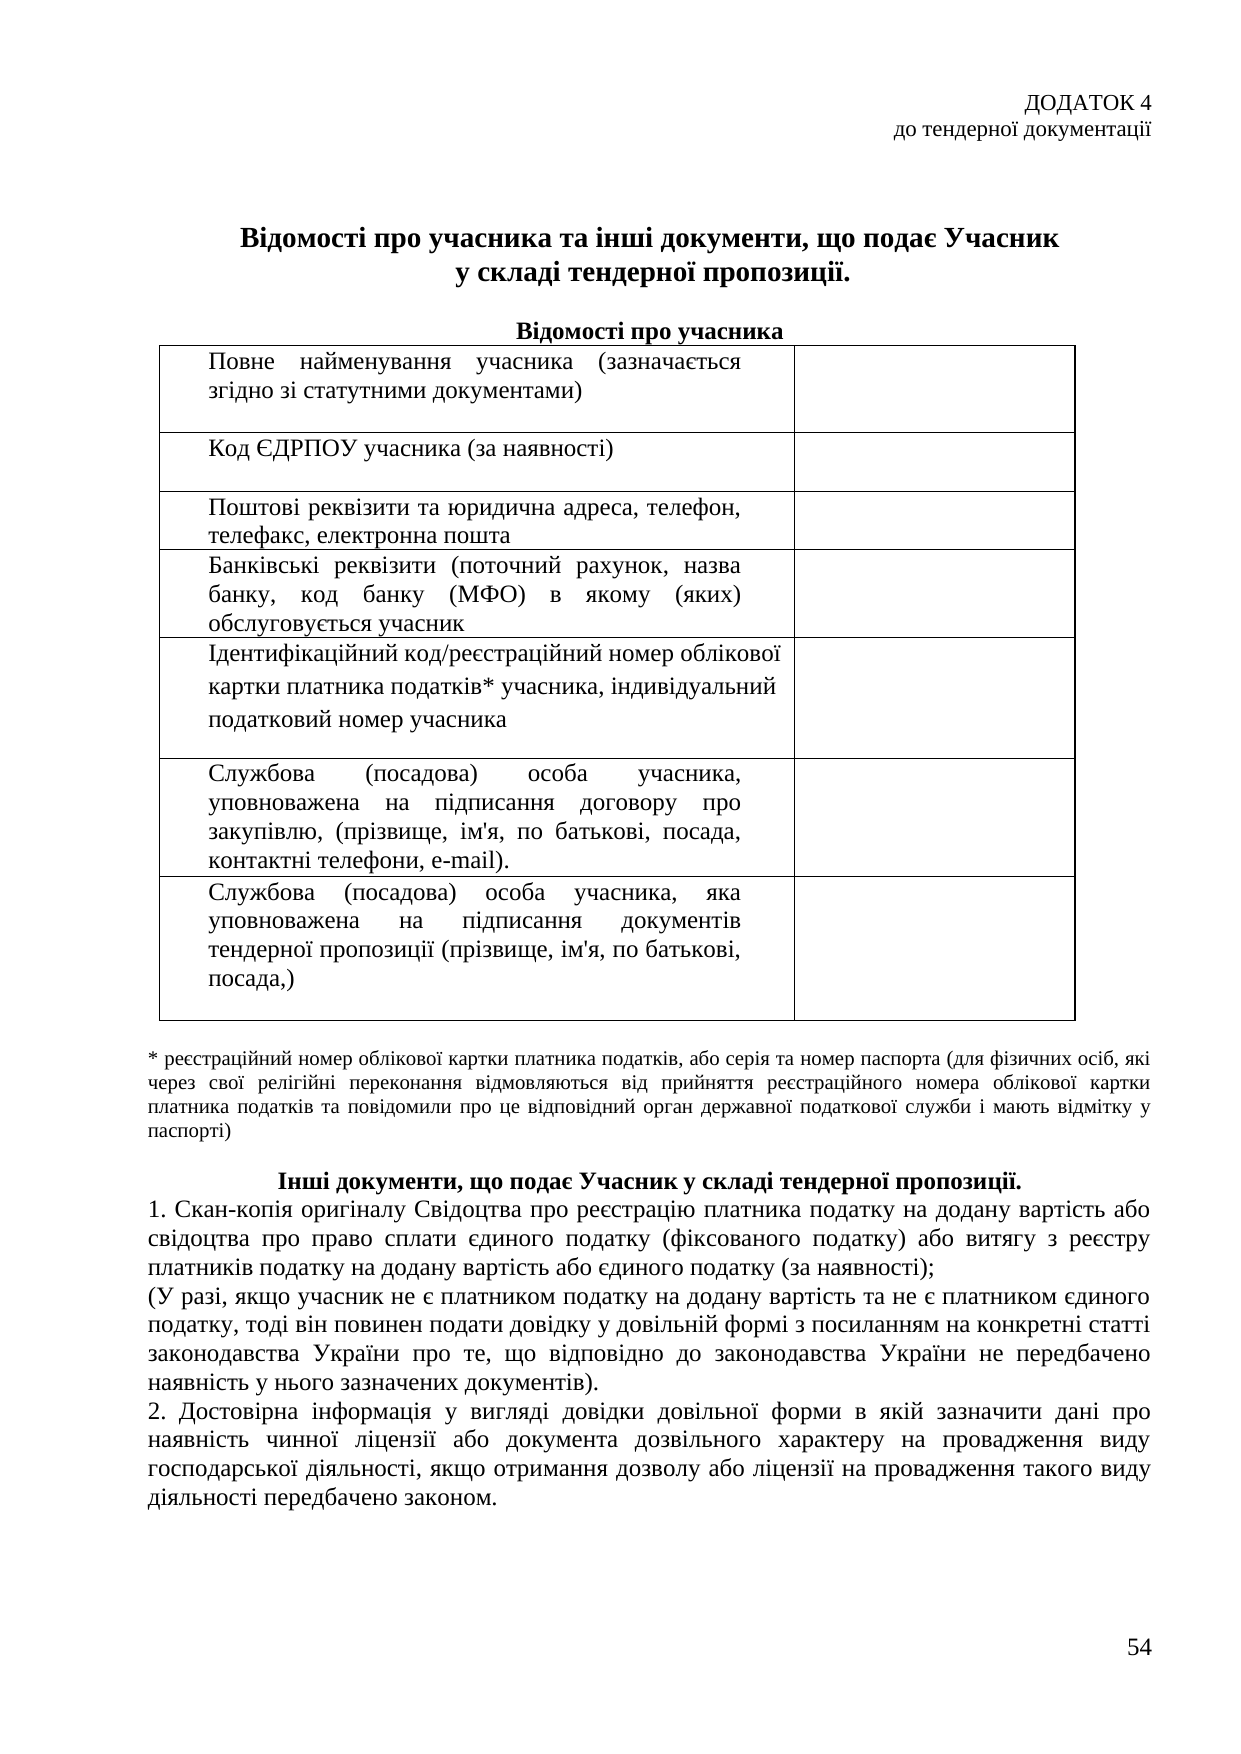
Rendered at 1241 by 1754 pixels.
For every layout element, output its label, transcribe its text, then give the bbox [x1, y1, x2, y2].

table_header Повне найменування учасника (зазначається згідно зі статутними документами) [160, 346, 794, 432]
table_cell Службова (посадова) особа учасника, яка уповноважена на підписання документів тендерної пропозиції (прізвище, ім'я, по батькові, посада,) [160, 877, 794, 1020]
table_cell Поштові реквізити та юридична адреса, телефон, телефакс, електронна пошта [160, 492, 794, 549]
table_cell Службова (посадова) особа учасника, уповноважена на підписання договору про закупівлю, (прізвище, ім'я, по батькові, посада, контактні телефони, е-mail). [160, 759, 794, 876]
text (У разі, якщо учасник не є платником податку на додану вартість та не є платником єдиного податку, тоді він повинен подати довідку у довільній формі з посиланням на конкретні статті законодавства України про те, що відповідно до законодавства України не передбачено наявність у нього зазначених документів). [148, 1281, 1152, 1396]
table_header [795, 346, 1074, 432]
text * реєстраційний номер облікової картки платника податків, або серія та номер паспорта (для фізичних осіб, які через свої релігійні переконання відмовляються від прийняття реєстраційного номера облікової картки платника податків та повідомили про це відповідний орган державної податкової служби і мають відмітку у паспорті) [148, 1046, 1152, 1142]
text 2. Достовірна інформація у вигляді довідки довільної форми в якій зазначити дані про наявність чинної ліцензії або документа дозвільного характеру на провадження виду господарської діяльності, якщо отримання дозволу або ліцензії на провадження такого виду діяльності передбачено законом. [148, 1396, 1152, 1511]
table_cell [795, 638, 1074, 757]
table_cell [795, 759, 1074, 876]
table_cell Банківські реквізити (поточний рахунок, назва банку, код банку (МФО) в якому (яких) обслуговується учасник [160, 550, 794, 637]
text ДОДАТОК 4 [148, 88, 1152, 115]
table_cell Код ЄДРПОУ учасника (за наявності) [160, 433, 794, 491]
text Інші документи, що подає Учасник у складі тендерної пропозиції. [148, 1166, 1152, 1194]
table_cell Ідентифікаційний код/реєстраційний номер облікової картки платника податків* учасника, індивідуальний податковий номер учасника [160, 638, 794, 757]
text Відомості про учасника [148, 316, 1152, 345]
table_cell [795, 877, 1074, 1020]
text у складі тендерної пропозиції. [148, 254, 1152, 287]
table_cell [795, 433, 1074, 491]
text 1. Скан-копія оригіналу Свідоцтва про реєстрацію платника податку на додану вартість або свідоцтва про право сплати єдиного податку (фіксованого податку) або витягу з реєстру платників податку на додану вартість або єдиного податку (за наявності); [148, 1194, 1152, 1281]
text до тендерної документації [148, 115, 1152, 141]
table_cell [795, 550, 1074, 637]
text Відомості про учасника та інші документи, що подає Учасник [148, 220, 1152, 254]
table_cell [795, 492, 1074, 549]
